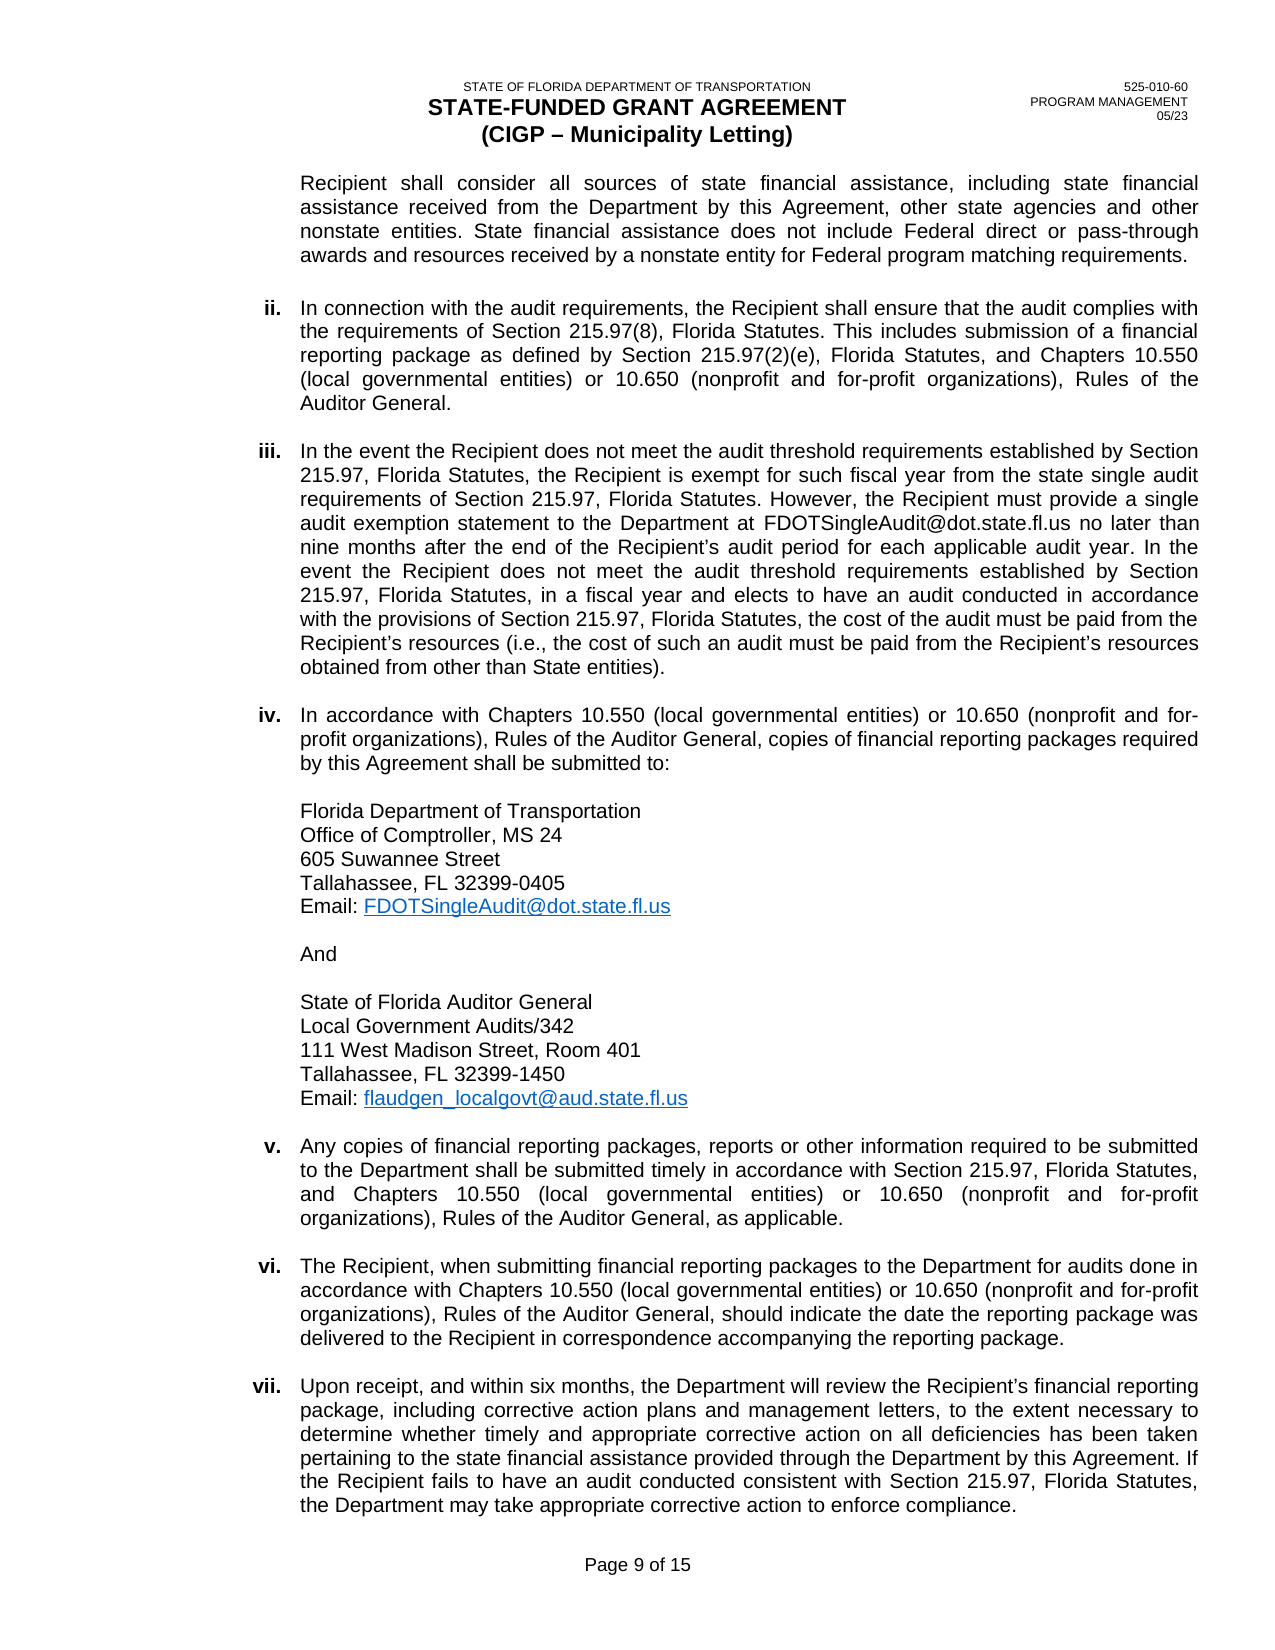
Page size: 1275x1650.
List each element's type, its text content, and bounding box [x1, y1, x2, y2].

text Email: flaudgen_localgovt@aud.state.fl.us [262, 1086, 1200, 1110]
text And [262, 942, 1200, 966]
list In the event the Recipient does not meet the audit threshold requirements established by Section 215.97, Florida Statutes, the Recipient is exempt for such fiscal year from the state single audit requirements of Section 215.97, Florida Statutes. However, the Recipient must provide a single audit exemption statement to the Department at FDOTSingleAudit@dot.state.fl.us no later than nine months after the end of the Recipient’s audit period for each applicable audit year. In the event the Recipient does not meet the audit threshold requirements established by Section 215.97, Florida Statutes, in a fiscal year and elects to have an audit conducted in accordance with the provisions of Section 215.97, Florida Statutes, the cost of the audit must be paid from the Recipient’s resources (i.e., the cost of such an audit must be paid from the Recipient’s resources obtained from other than State entities). [281, 439, 1200, 679]
list In accordance with Chapters 10.550 (local governmental entities) or 10.650 (nonprofit and for-profit organizations), Rules of the Auditor General, copies of financial reporting packages required by this Agreement shall be submitted to: [281, 703, 1200, 774]
text Office of Comptroller, MS 24 [262, 822, 1200, 846]
text 605 Suwannee Street [262, 846, 1200, 870]
list In connection with the audit requirements, the Recipient shall ensure that the audit complies with the requirements of Section 215.97(8), Florida Statutes. This includes submission of a financial reporting package as defined by Section 215.97(2)(e), Florida Statutes, and Chapters 10.550 (local governmental entities) or 10.650 (nonprofit and for-profit organizations), Rules of the Auditor General. [281, 295, 1200, 415]
text Local Government Audits/342 [262, 1014, 1200, 1038]
text State of Florida Auditor General [262, 990, 1200, 1014]
text Email: FDOTSingleAudit@dot.state.fl.us [262, 894, 1200, 918]
text Tallahassee, FL 32399-0405 [262, 870, 1200, 894]
text Tallahassee, FL 32399-1450 [262, 1062, 1200, 1086]
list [281, 171, 1200, 267]
list Any copies of financial reporting packages, reports or other information required to be submitted to the Department shall be submitted timely in accordance with Section 215.97, Florida Statutes, and Chapters 10.550 (local governmental entities) or 10.650 (nonprofit and for-profit organizations), Rules of the Auditor General, as applicable. [281, 1134, 1200, 1230]
text 111 West Madison Street, Room 401 [262, 1038, 1200, 1062]
list The Recipient, when submitting financial reporting packages to the Department for audits done in accordance with Chapters 10.550 (local governmental entities) or 10.650 (nonprofit and for-profit organizations), Rules of the Auditor General, should indicate the date the reporting package was delivered to the Recipient in correspondence accompanying the reporting package. [281, 1254, 1200, 1349]
list Upon receipt, and within six months, the Department will review the Recipient’s financial reporting package, including corrective action plans and management letters, to the extent necessary to determine whether timely and appropriate corrective action on all deficiencies has been taken pertaining to the state financial assistance provided through the Department by this Agreement. If the Recipient fails to have an audit conducted consistent with Section 215.97, Florida Statutes, the Department may take appropriate corrective action to enforce compliance. [281, 1373, 1200, 1517]
text Florida Department of Transportation [300, 798, 1200, 822]
